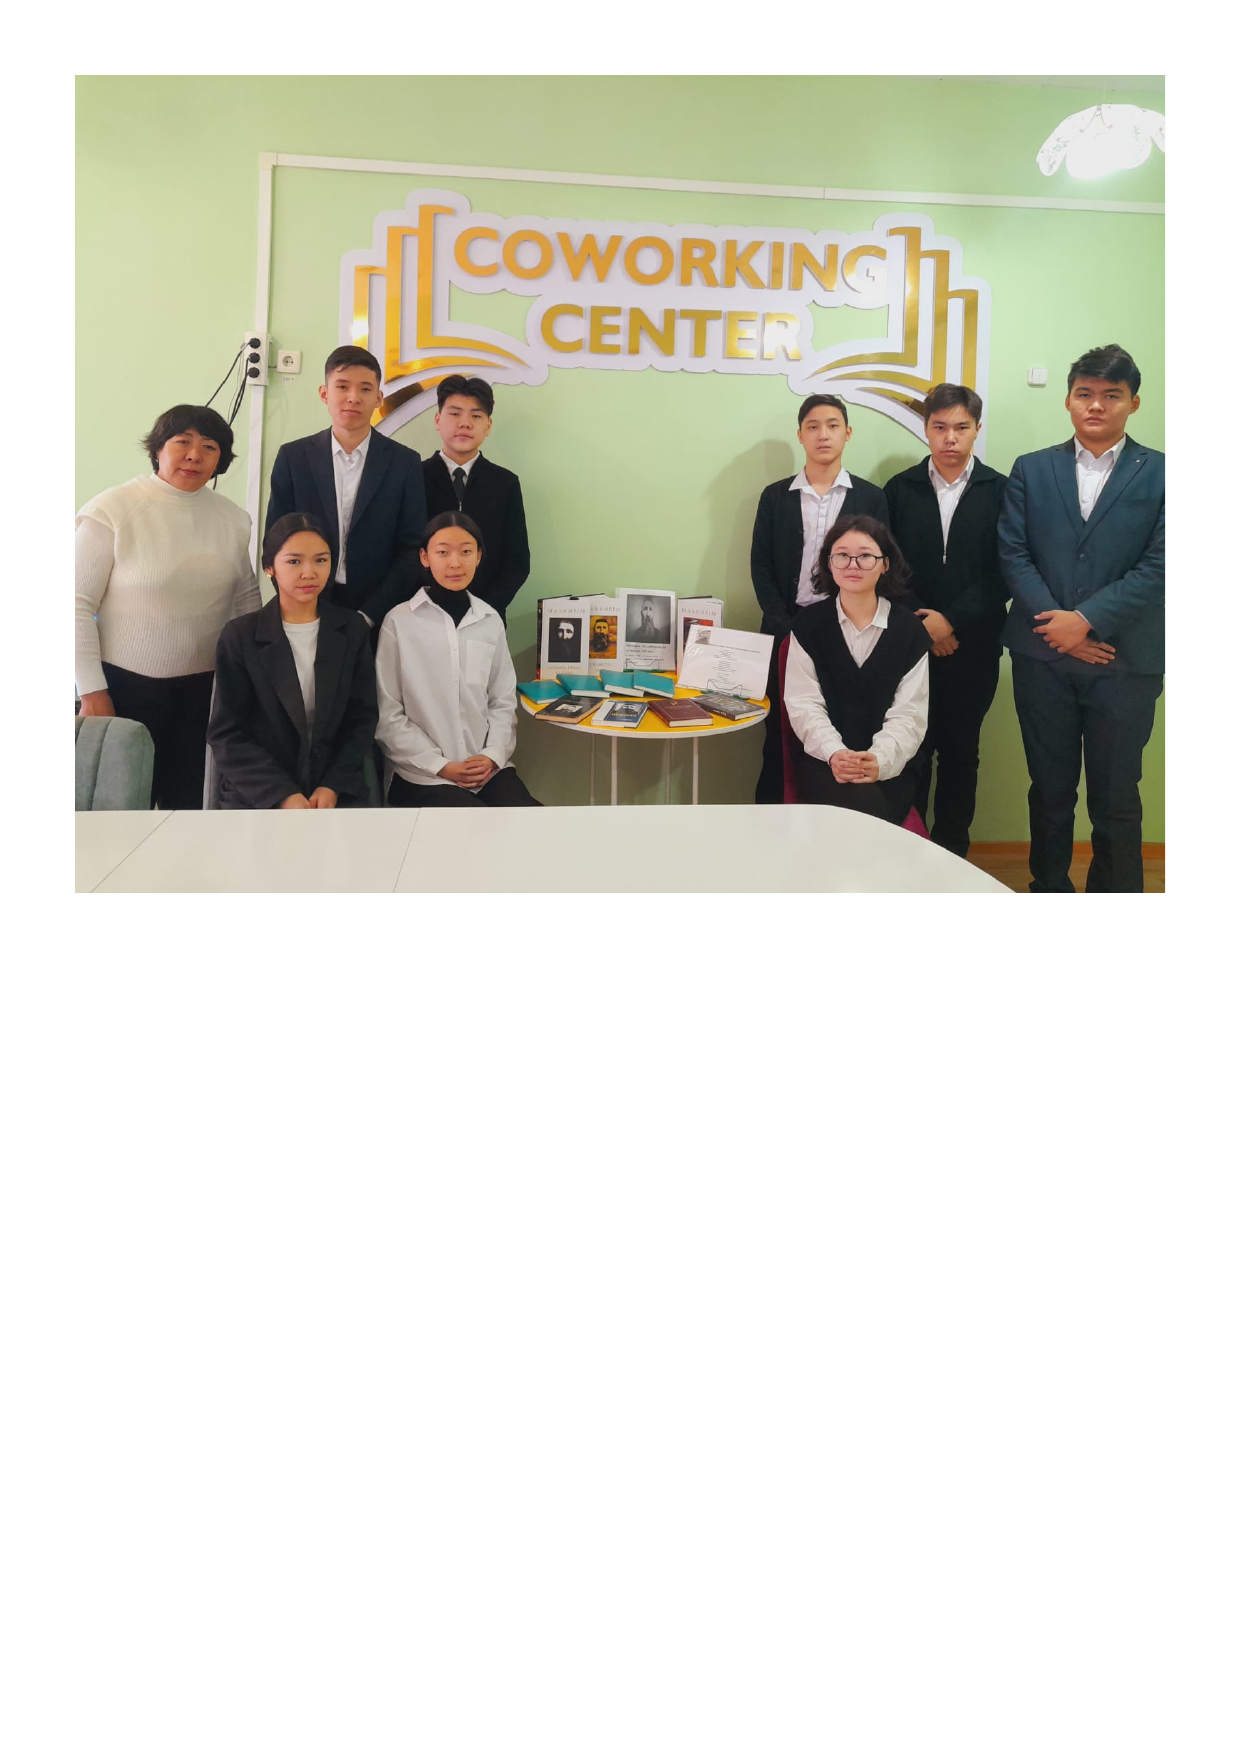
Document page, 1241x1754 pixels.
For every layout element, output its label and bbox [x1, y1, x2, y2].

picture [75, 75, 1166, 893]
